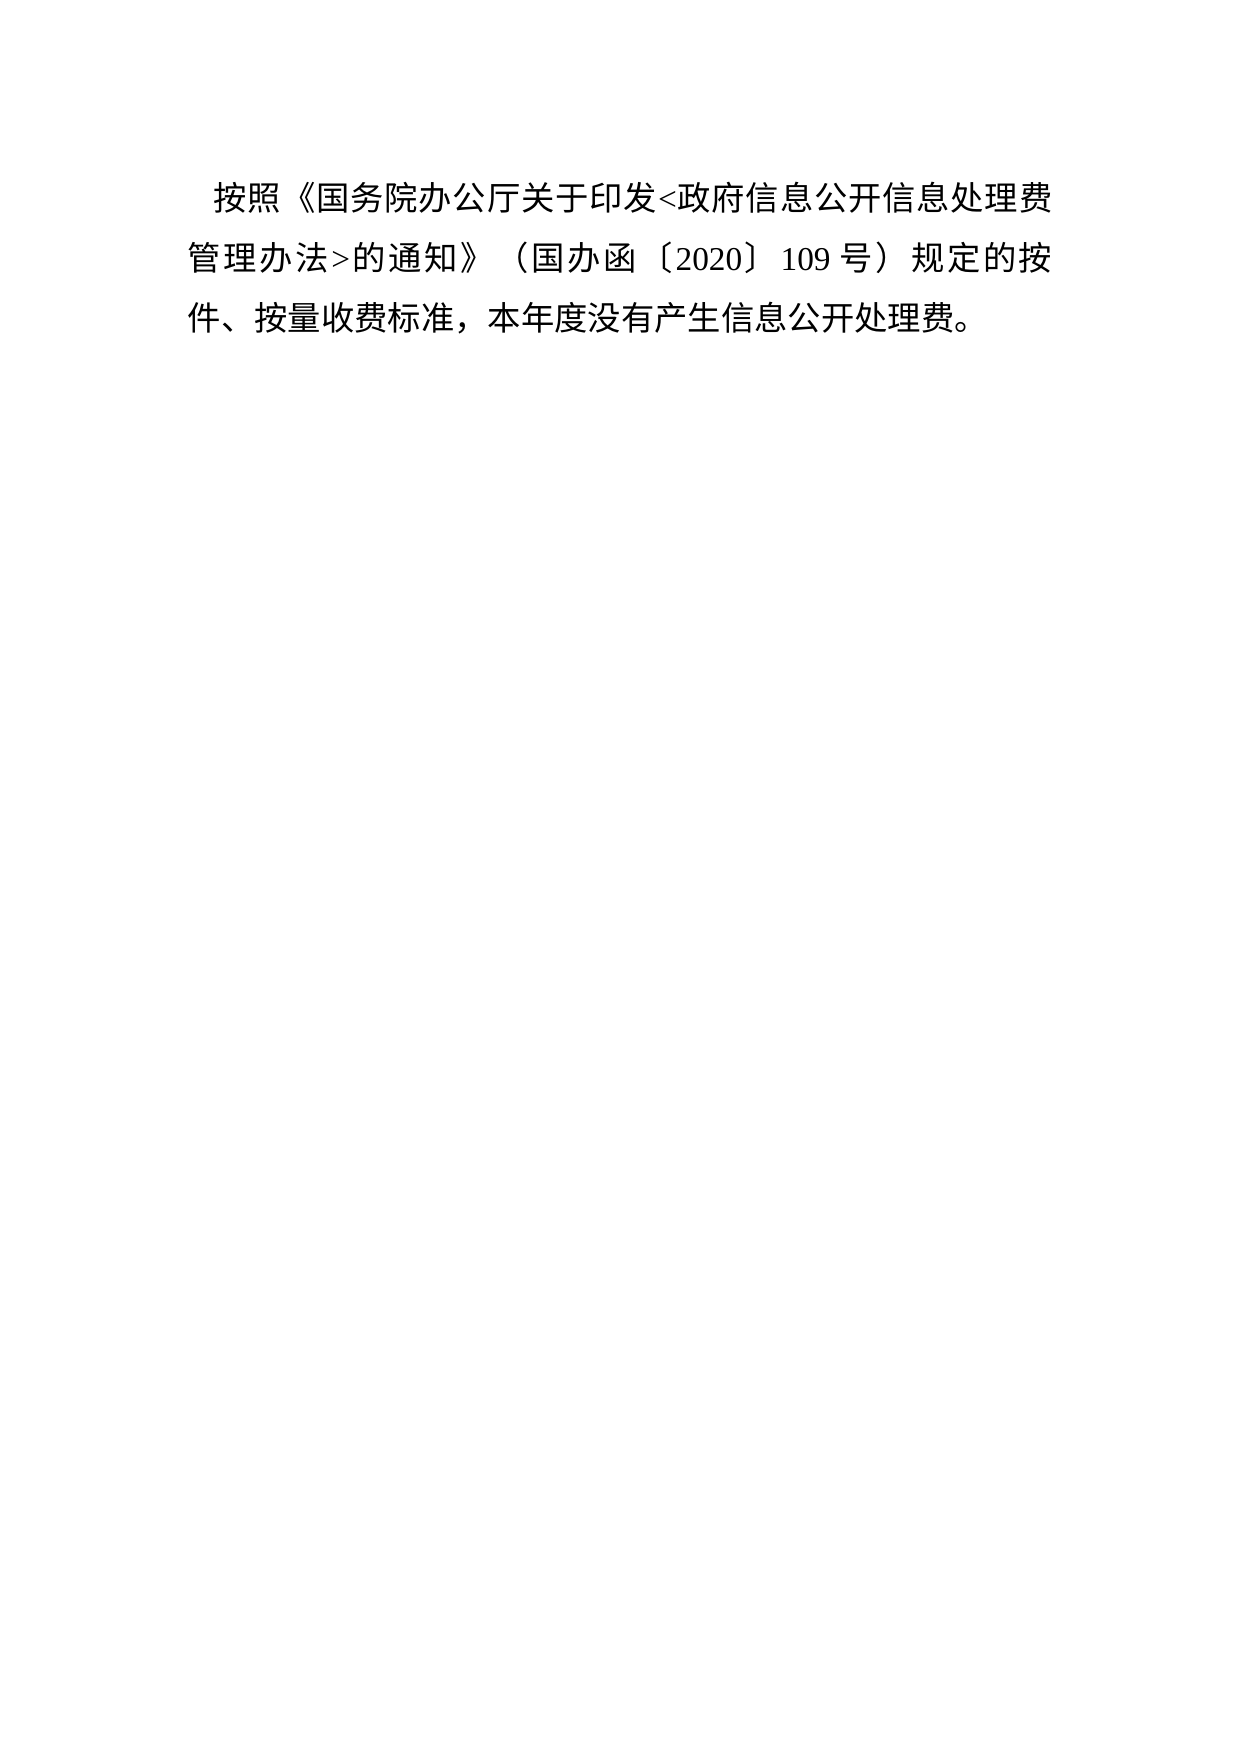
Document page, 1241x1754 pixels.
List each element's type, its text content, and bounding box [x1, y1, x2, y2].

text 按照《国务院办公厅关于印发<政府信息公开信息处理费管理办法>的通知》（国办函〔2020〕109号）规定的按件、按量收费标准，本年度没有产生信息公开处理费。 [187, 162, 1053, 342]
